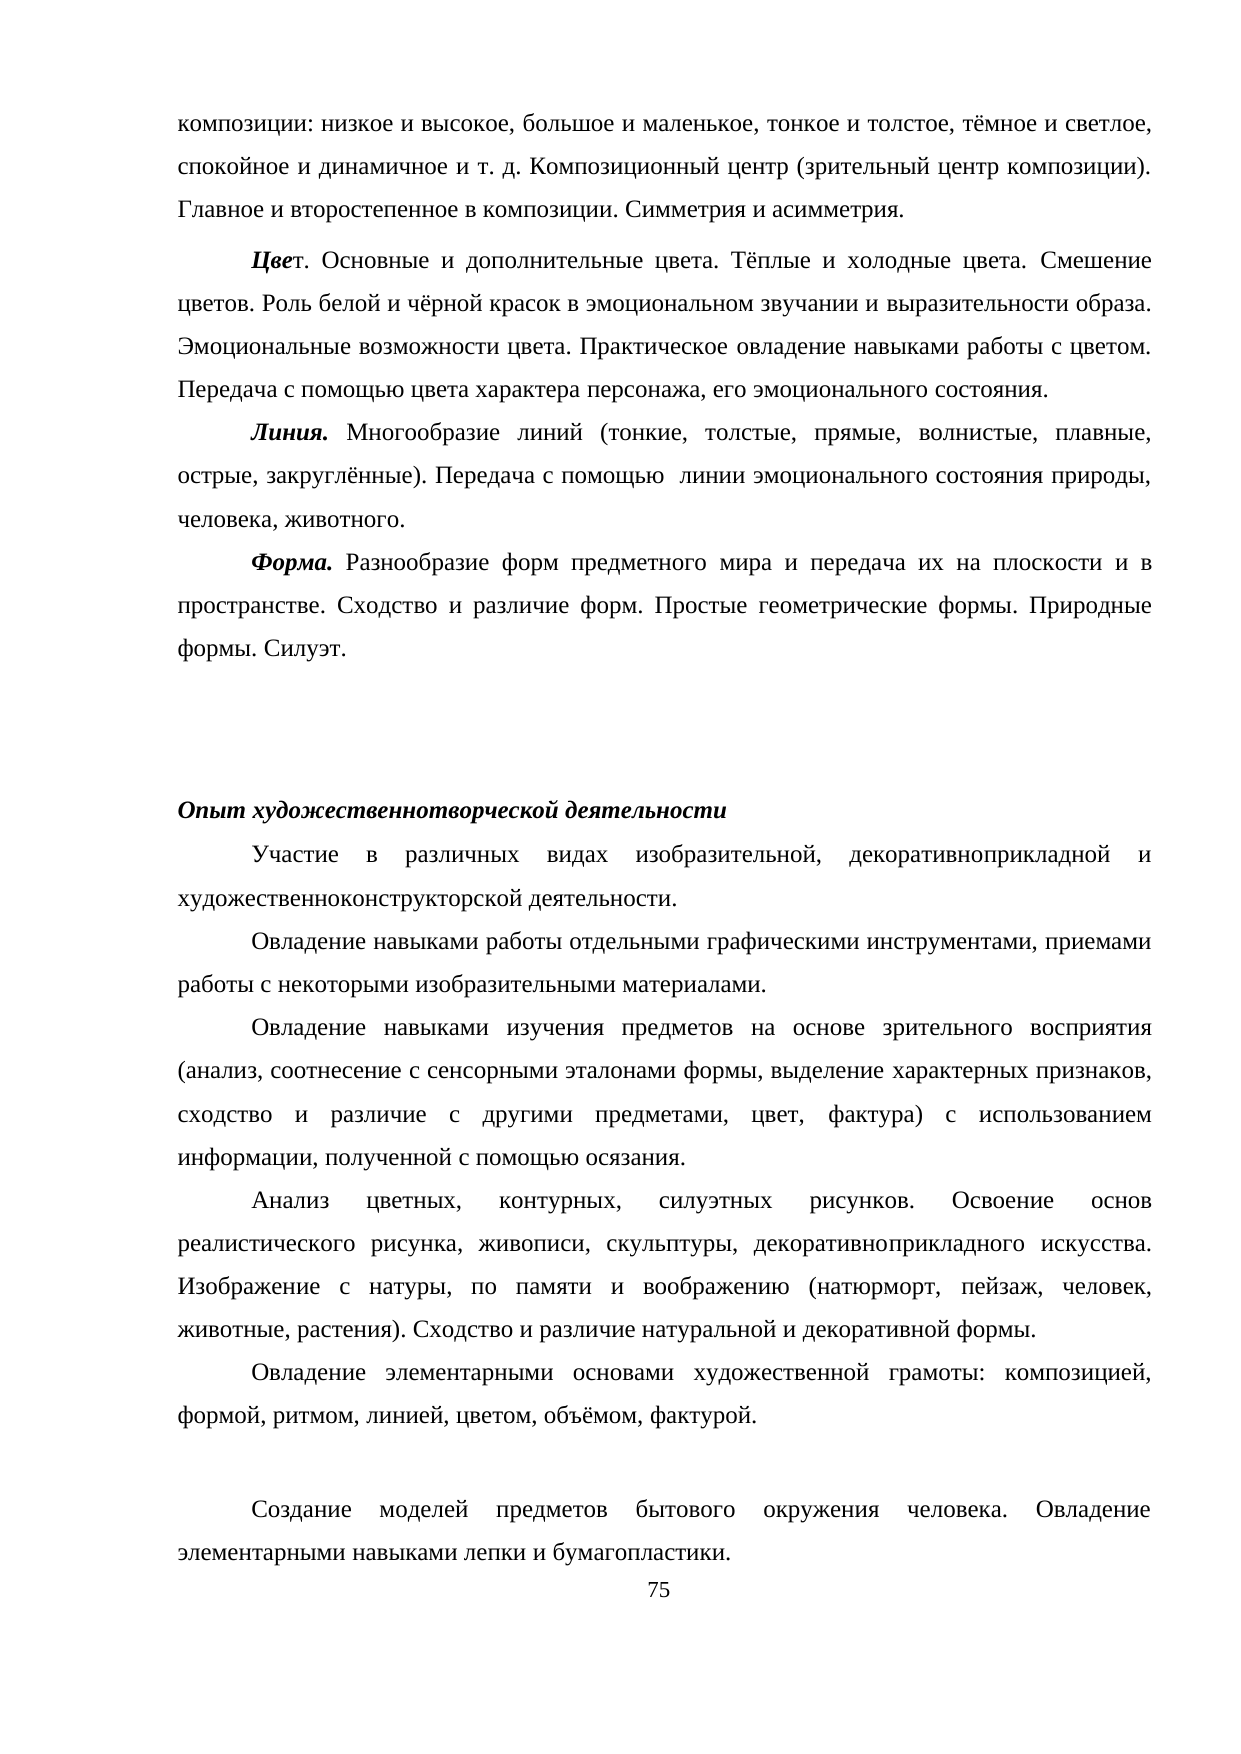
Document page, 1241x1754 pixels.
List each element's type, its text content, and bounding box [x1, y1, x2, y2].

text Овладение навыками работы отдельными графическими инструментами, приемами работы с некоторыми изобразительными материалами. [177, 926, 1151, 998]
text Участие в различных видах изобразительной, декоративно­прикладной и художественно­конструкторской деятельности. [177, 839, 1151, 912]
text Форма. Разнообразие форм предметного мира и передача их на плоскости и в пространстве. Сходство и различие форм. Простые геометрические формы. Природные формы. Силуэт. [177, 547, 1152, 662]
text Овладение элементарными основами художественной грамоты: композицией, формой, ритмом, линией, цветом, объёмом, фактурой. [177, 1357, 1152, 1429]
text Цвет. Основные и дополнительные цвета. Тёплые и холодные цвета. Смешение цветов. Роль белой и чёрной красок в эмоциональном звучании и выразительности образа. Эмоциональные возможности цвета. Практическое овладение навыками работы с цветом. Передача с помощью цвета характера персонажа, его эмоционального состояния. [177, 245, 1152, 403]
text Линия. Многообразие линий (тонкие, толстые, прямые, волнистые, плавные, острые, закруглённые). Передача с помощью линии эмоционального состояния природы, человека, животного. [177, 417, 1152, 532]
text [177, 108, 1152, 223]
text Создание моделей предметов бытового окружения человека. Овладение элементарными навыками лепки и бумагопластики. [177, 1494, 1152, 1566]
text Овладение навыками изучения предметов на основе зрительного восприятия (анализ, соотнесение с сенсорными эталонами формы, выделение характерных признаков, сходство и различие с другими предметами, цвет, фактура) с использованием информации, полученной с помощью осязания. [177, 1012, 1152, 1171]
text Анализ цветных, контурных, силуэтных рисунков. Освоение основ реалистического рисунка, живописи, скульптуры, декоративно­прикладного искусства. Изображение с натуры, по памяти и воображению (натюрморт, пейзаж, человек, животные, растения). Сходство и различие натуральной и декоративной формы. [177, 1185, 1152, 1343]
text Опыт художественно­творческой деятельности [177, 795, 1240, 823]
